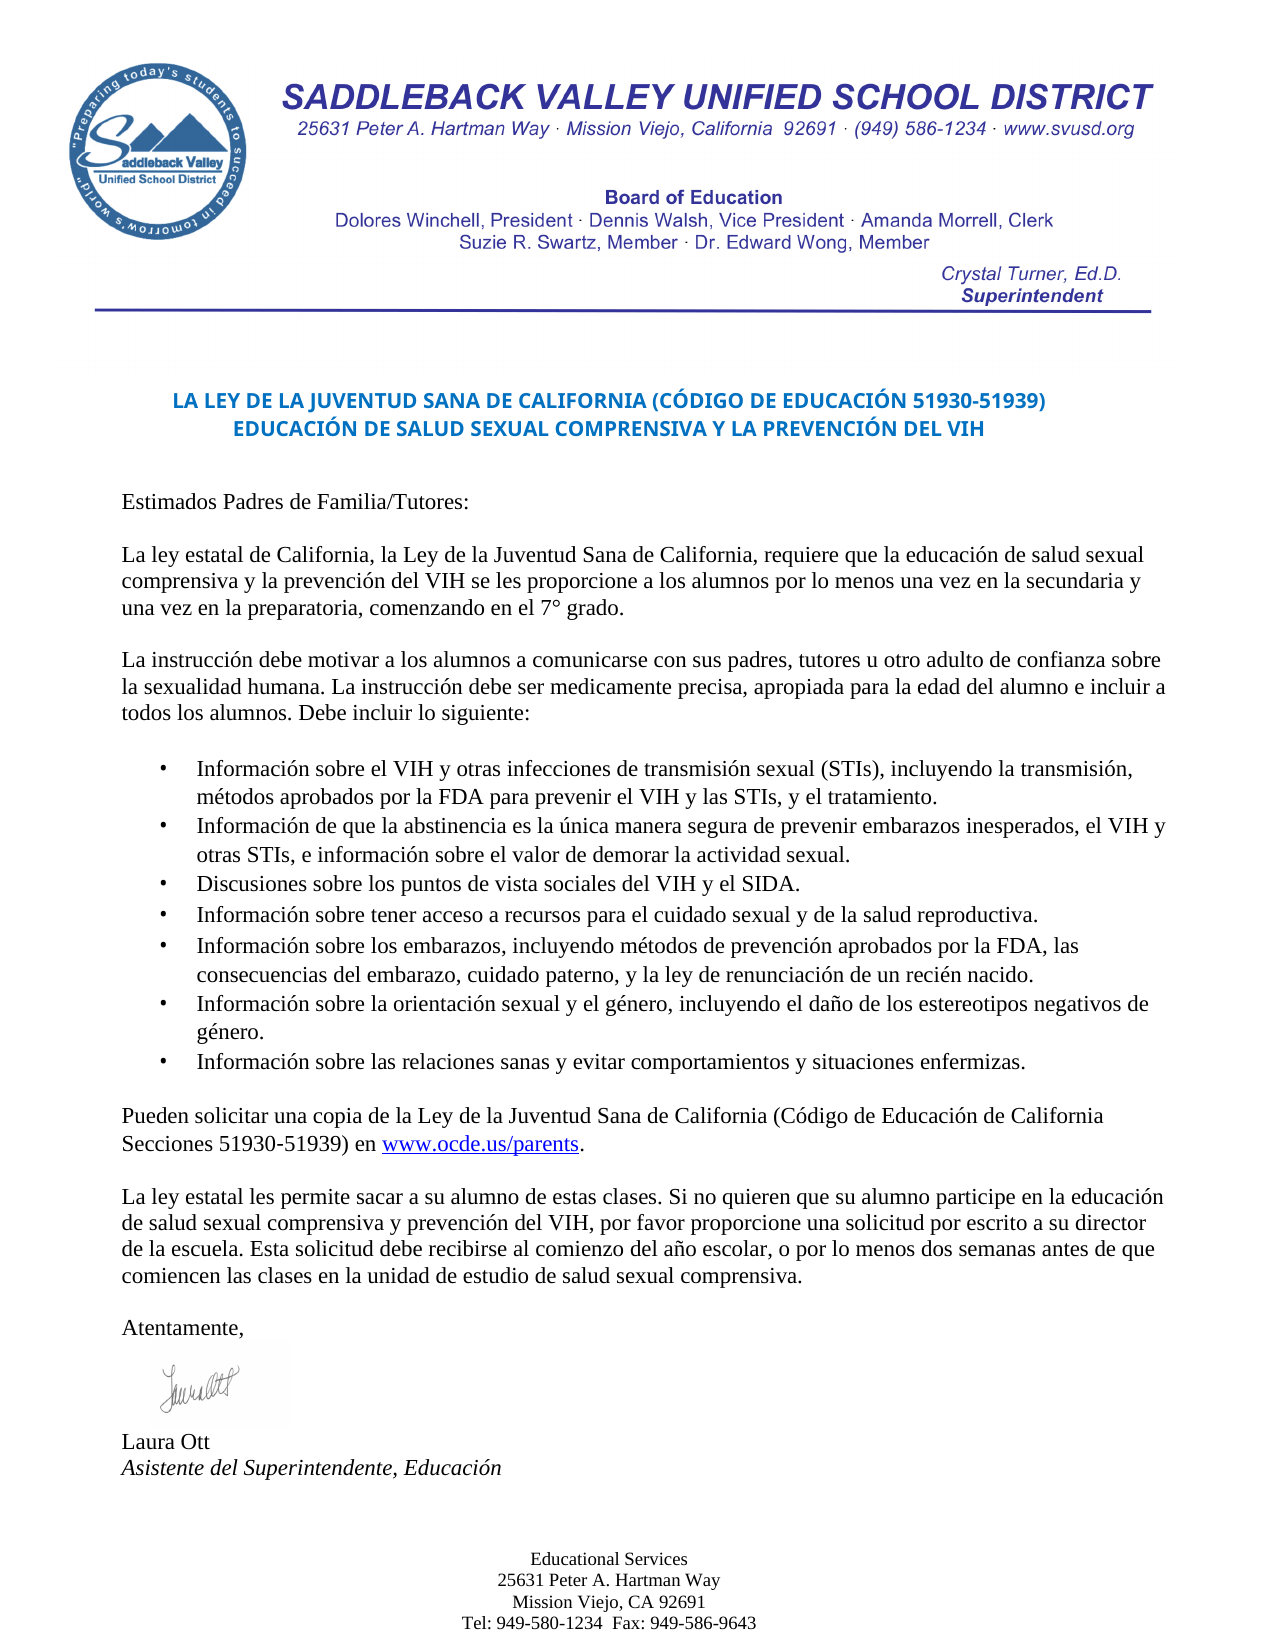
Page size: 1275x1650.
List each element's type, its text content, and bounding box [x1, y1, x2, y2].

list Información sobre el VIH y otras infecciones de transmisión sexual (STIs), incluyendo la transmisión, métodos aprobados por la FDA para prevenir el VIH y las STIs, y el tratamiento. [159, 752, 1171, 809]
text Tel: 949-580-1234 Fax: 949-586-9643 [46, 1612, 1171, 1634]
text Estimados Padres de Familia/Tutores: [121, 488, 1171, 514]
list Información sobre las relaciones sanas y evitar comportamientos y situaciones enfermizas. [159, 1045, 1171, 1076]
list Información sobre la orientación sexual y el género, incluyendo el daño de los estereotipos negativos de género. [159, 987, 1171, 1045]
text La ley estatal de California, la Ley de la Juventud Sana de California, requiere que la educación de salud sexual comprensiva y la prevención del VIH se les proporcione a los alumnos por lo menos una vez en la secundaria y una vez en la preparatoria, comenzando en el 7° grado. [121, 541, 1171, 620]
text Pueden solicitar una copia de la Ley de la Juventud Sana de California (Código de Educación de California Secciones 51930‐51939) en www.ocde.us/parents. [121, 1102, 1171, 1156]
text Laura Ott [121, 1428, 1171, 1454]
list Discusiones sobre los puntos de vista sociales del VIH y el SIDA. [159, 867, 1171, 898]
text La ley estatal les permite sacar a su alumno de estas clases. Si no quieren que su alumno participe en la educación de salud sexual comprensiva y prevención del VIH, por favor proporcione una solicitud por escrito a su director de la escuela. Esta solicitud debe recibirse al comienzo del año escolar, o por lo menos dos semanas antes de que comiencen las clases en la unidad de estudio de salud sexual comprensiva. [121, 1183, 1171, 1288]
text Mission Viejo, CA 92691 [46, 1591, 1171, 1612]
list Información de que la abstinencia es la única manera segura de prevenir embarazos inesperados, el VIH y otras STIs, e información sobre el valor de demorar la actividad sexual. [159, 809, 1171, 867]
text La instrucción debe motivar a los alumnos a comunicarse con sus padres, tutores u otro adulto de confianza sobre la sexualidad humana. La instrucción debe ser medicamente precisa, apropiada para la edad del alumno e incluir a todos los alumnos. Debe incluir lo siguiente: [121, 646, 1171, 725]
list Información sobre los embarazos, incluyendo métodos de prevención aprobados por la FDA, las consecuencias del embarazo, cuidado paterno, y la ley de renunciación de un recién nacido. [159, 929, 1171, 987]
picture [55, 57, 1180, 375]
text Educational Services [46, 1548, 1171, 1569]
list Información sobre tener acceso a recursos para el cuidado sexual y de la salud reproductiva. [159, 898, 1171, 929]
text EDUCACIÓN DE SALUD SEXUAL COMPRENSIVA Y LA PREVENCIÓN DEL VIH [46, 414, 1171, 443]
text LA LEY DE LA JUVENTUD SANA DE CALIFORNIA (CÓDIGO DE EDUCACIÓN 51930-51939) [46, 386, 1171, 414]
text Atentamente, [121, 1314, 1171, 1341]
text Asistente del Superintendente, Educación [121, 1454, 1171, 1481]
text 25631 Peter A. Hartman Way [46, 1569, 1171, 1591]
